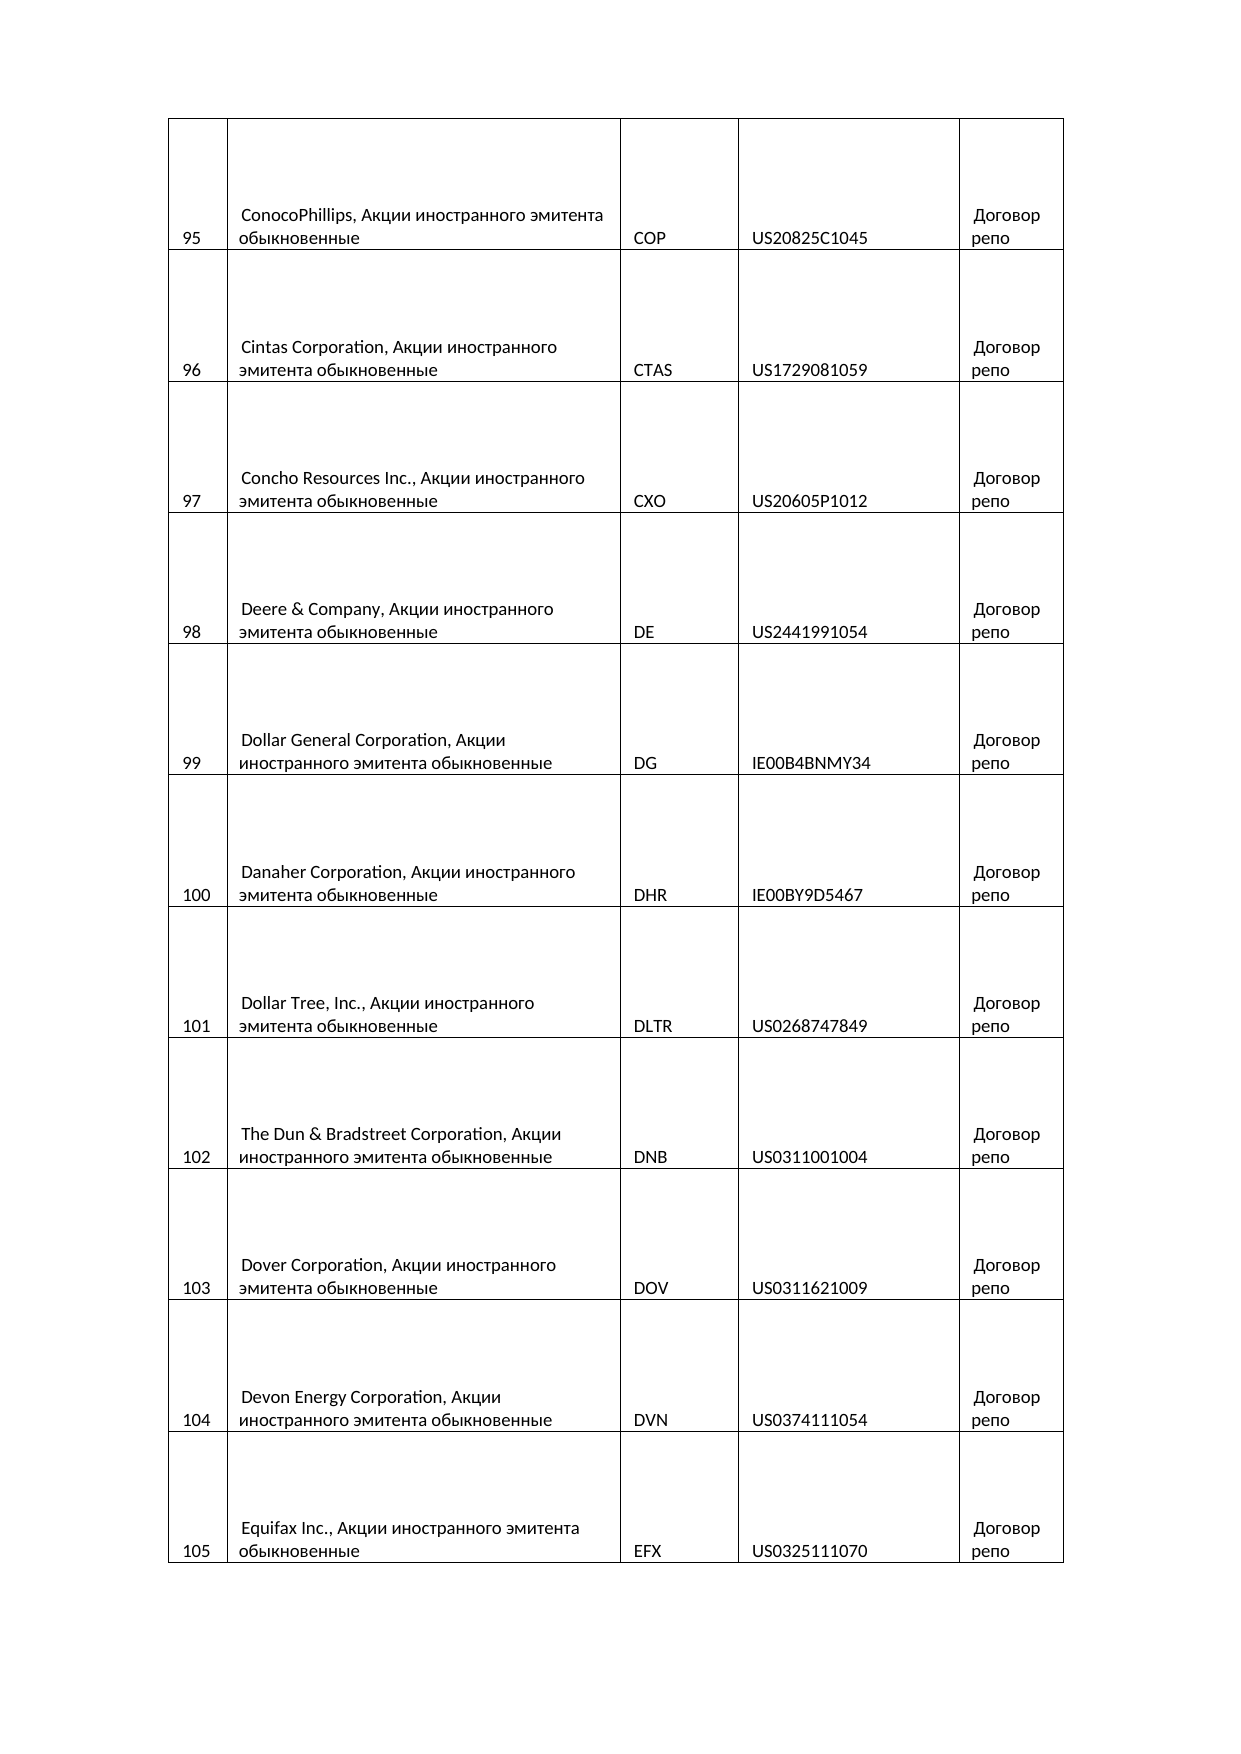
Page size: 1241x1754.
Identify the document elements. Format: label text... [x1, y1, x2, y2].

table_cell US0311001004 [739, 1038, 959, 1168]
table_cell Devon Energy Corporation, Акции иностранного эмитента обыкновенные [228, 1300, 620, 1431]
table_cell COP [621, 119, 738, 249]
table_cell 98 [169, 513, 227, 643]
table_cell DG [621, 644, 738, 774]
table_cell US20605P1012 [739, 382, 959, 512]
table_cell Договор репо [960, 382, 1063, 512]
table_cell CTAS [621, 250, 738, 381]
table_cell Договор репо [960, 1169, 1063, 1299]
table_cell The Dun & Bradstreet Corporation, Акции иностранного эмитента обыкновенные [228, 1038, 620, 1168]
table_cell DHR [621, 775, 738, 906]
table_cell Договор репо [960, 1038, 1063, 1168]
table_cell Договор репо [960, 775, 1063, 906]
table_cell Deere & Company, Акции иностранного эмитента обыкновенные [228, 513, 620, 643]
table_cell DLTR [621, 907, 738, 1037]
table_cell US0311621009 [739, 1169, 959, 1299]
table_cell EFX [621, 1432, 738, 1562]
table_cell ConocoPhillips, Акции иностранного эмитента обыкновенные [228, 119, 620, 249]
table_cell CXO [621, 382, 738, 512]
table_cell 102 [169, 1038, 227, 1168]
table_cell 99 [169, 644, 227, 774]
table_cell Dover Corporation, Акции иностранного эмитента обыкновенные [228, 1169, 620, 1299]
table_cell Договор репо [960, 1432, 1063, 1562]
table_cell Договор репо [960, 513, 1063, 643]
table_cell Договор репо [960, 1300, 1063, 1431]
table_cell Concho Resources Inc., Акции иностранного эмитента обыкновенные [228, 382, 620, 512]
table_cell US0268747849 [739, 907, 959, 1037]
table_cell DVN [621, 1300, 738, 1431]
table_cell Dollar General Corporation, Акции иностранного эмитента обыкновенные [228, 644, 620, 774]
table_cell US20825C1045 [739, 119, 959, 249]
table_cell Equifax Inc., Акции иностранного эмитента обыкновенные [228, 1432, 620, 1562]
table_cell IE00B4BNMY34 [739, 644, 959, 774]
table_cell US1729081059 [739, 250, 959, 381]
table_cell DE [621, 513, 738, 643]
table_cell 97 [169, 382, 227, 512]
table_cell Договор репо [960, 644, 1063, 774]
table_cell 103 [169, 1169, 227, 1299]
table_cell US2441991054 [739, 513, 959, 643]
table_cell Dollar Tree, Inc., Акции иностранного эмитента обыкновенные [228, 907, 620, 1037]
table_cell DOV [621, 1169, 738, 1299]
table_cell 95 [169, 119, 227, 249]
table_cell DNB [621, 1038, 738, 1168]
table_cell Договор репо [960, 250, 1063, 381]
table_cell Договор репо [960, 119, 1063, 249]
table_cell 100 [169, 775, 227, 906]
table_cell 104 [169, 1300, 227, 1431]
table_cell 101 [169, 907, 227, 1037]
table_cell US0374111054 [739, 1300, 959, 1431]
table_cell 105 [169, 1432, 227, 1562]
table_cell US0325111070 [739, 1432, 959, 1562]
table_cell 96 [169, 250, 227, 381]
table_cell Договор репо [960, 907, 1063, 1037]
table_cell IE00BY9D5467 [739, 775, 959, 906]
table_cell Cintas Corporation, Акции иностранного эмитента обыкновенные [228, 250, 620, 381]
table_cell Danaher Corporation, Акции иностранного эмитента обыкновенные [228, 775, 620, 906]
